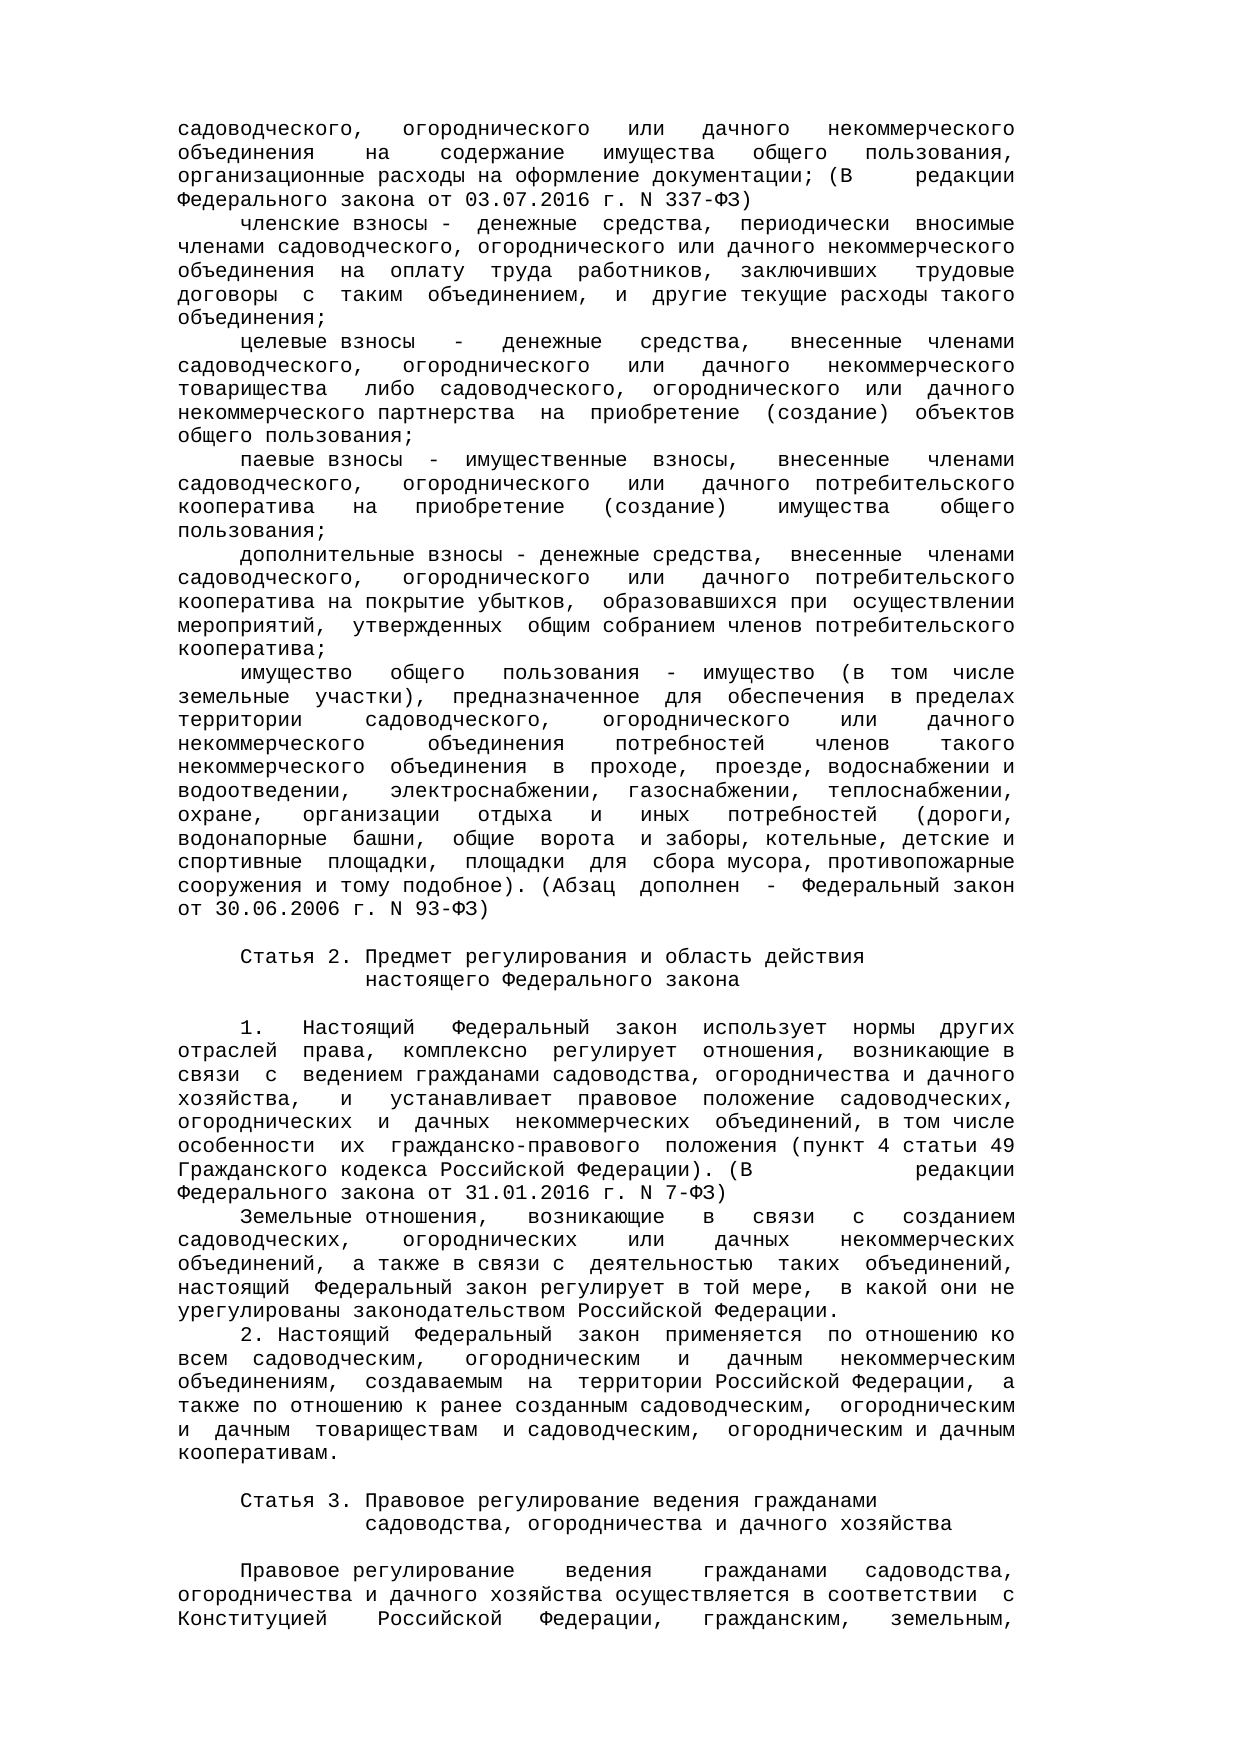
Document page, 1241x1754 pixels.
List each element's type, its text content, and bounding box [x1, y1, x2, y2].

text объединения на содержание имущества общего пользования, [177, 142, 1152, 165]
text некоммерческого партнерства на приобретение (создание) объектов [177, 402, 1152, 426]
text огородничества и дачного хозяйства осуществляется в соответствии с [177, 1584, 1152, 1608]
text Конституцией Российской Федерации, гражданским, земельным, [177, 1608, 1152, 1631]
text 1. Настоящий Федеральный закон использует нормы других [177, 1017, 1152, 1040]
text мероприятий, утвержденных общим собранием членов потребительского [177, 615, 1152, 638]
text товарищества либо садоводческого, огороднического или дачного [177, 378, 1152, 402]
text садоводства, огородничества и дачного хозяйства [177, 1513, 1152, 1537]
text Федерального закона от 31.01.2016 г. N 7-ФЗ) [177, 1182, 1152, 1206]
text спортивные площадки, площадки для сбора мусора, противопожарные [177, 851, 1152, 875]
text земельные участки), предназначенное для обеспечения в пределах [177, 686, 1152, 709]
text территории садоводческого, огороднического или дачного [177, 709, 1152, 733]
text Статья 3. Правовое регулирование ведения гражданами [177, 1489, 1152, 1513]
text от 30.06.2006 г. N 93-ФЗ) [177, 898, 1152, 922]
text членами садоводческого, огороднического или дачного некоммерческого [177, 236, 1152, 260]
text кооператива на приобретение (создание) имущества общего [177, 496, 1152, 520]
text кооператива; [177, 638, 1152, 662]
text общего пользования; [177, 426, 1152, 449]
text договоры с таким объединением, и другие текущие расходы такого [177, 284, 1152, 307]
text объединения на оплату труда работников, заключивших трудовые [177, 260, 1152, 284]
text особенности их гражданско-правового положения (пункт 4 статьи 49 [177, 1135, 1152, 1158]
text членские взносы - денежные средства, периодически вносимые [177, 213, 1152, 236]
text объединениям, создаваемым на территории Российской Федерации, а [177, 1371, 1152, 1395]
text Правовое регулирование ведения гражданами садоводства, [177, 1561, 1152, 1584]
text садоводческого, огороднического или дачного потребительского [177, 567, 1152, 591]
text настоящего Федерального закона [177, 969, 1152, 993]
text также по отношению к ранее созданным садоводческим, огородническим [177, 1395, 1152, 1419]
text объединений, а также в связи с деятельностью таких объединений, [177, 1253, 1152, 1277]
text водоотведении, электроснабжении, газоснабжении, теплоснабжении, [177, 780, 1152, 804]
text хозяйства, и устанавливает правовое положение садоводческих, [177, 1088, 1152, 1111]
text 2. Настоящий Федеральный закон применяется по отношению ко [177, 1324, 1152, 1348]
text настоящий Федеральный закон регулирует в той мере, в какой они не [177, 1277, 1152, 1300]
text садоводческого, огороднического или дачного некоммерческого [177, 118, 1152, 142]
text садоводческих, огороднических или дачных некоммерческих [177, 1229, 1152, 1253]
text и дачным товариществам и садоводческим, огородническим и дачным [177, 1419, 1152, 1442]
text Гражданского кодекса Российской Федерации). (В редакции [177, 1158, 1152, 1182]
text всем садоводческим, огородническим и дачным некоммерческим [177, 1348, 1152, 1371]
text объединения; [177, 307, 1152, 331]
text паевые взносы - имущественные взносы, внесенные членами [177, 449, 1152, 473]
text Статья 2. Предмет регулирования и область действия [177, 946, 1152, 969]
text кооператива на покрытие убытков, образовавшихся при осуществлении [177, 591, 1152, 615]
text урегулированы законодательством Российской Федерации. [177, 1300, 1152, 1324]
text садоводческого, огороднического или дачного потребительского [177, 473, 1152, 496]
text охране, организации отдыха и иных потребностей (дороги, [177, 804, 1152, 827]
text отраслей права, комплексно регулирует отношения, возникающие в [177, 1040, 1152, 1064]
text Федерального закона от 03.07.2016 г. N 337-ФЗ) [177, 189, 1152, 213]
text Земельные отношения, возникающие в связи с созданием [177, 1206, 1152, 1229]
text пользования; [177, 520, 1152, 544]
text огороднических и дачных некоммерческих объединений, в том числе [177, 1111, 1152, 1135]
text имущество общего пользования - имущество (в том числе [177, 662, 1152, 686]
text сооружения и тому подобное). (Абзац дополнен - Федеральный закон [177, 875, 1152, 898]
text целевые взносы - денежные средства, внесенные членами [177, 331, 1152, 354]
text водонапорные башни, общие ворота и заборы, котельные, детские и [177, 827, 1152, 851]
text кооперативам. [177, 1442, 1152, 1466]
text связи с ведением гражданами садоводства, огородничества и дачного [177, 1064, 1152, 1088]
text некоммерческого объединения в проходе, проезде, водоснабжении и [177, 757, 1152, 780]
text дополнительные взносы - денежные средства, внесенные членами [177, 544, 1152, 567]
text организационные расходы на оформление документации; (В редакции [177, 165, 1152, 189]
text некоммерческого объединения потребностей членов такого [177, 733, 1152, 757]
text садоводческого, огороднического или дачного некоммерческого [177, 354, 1152, 378]
